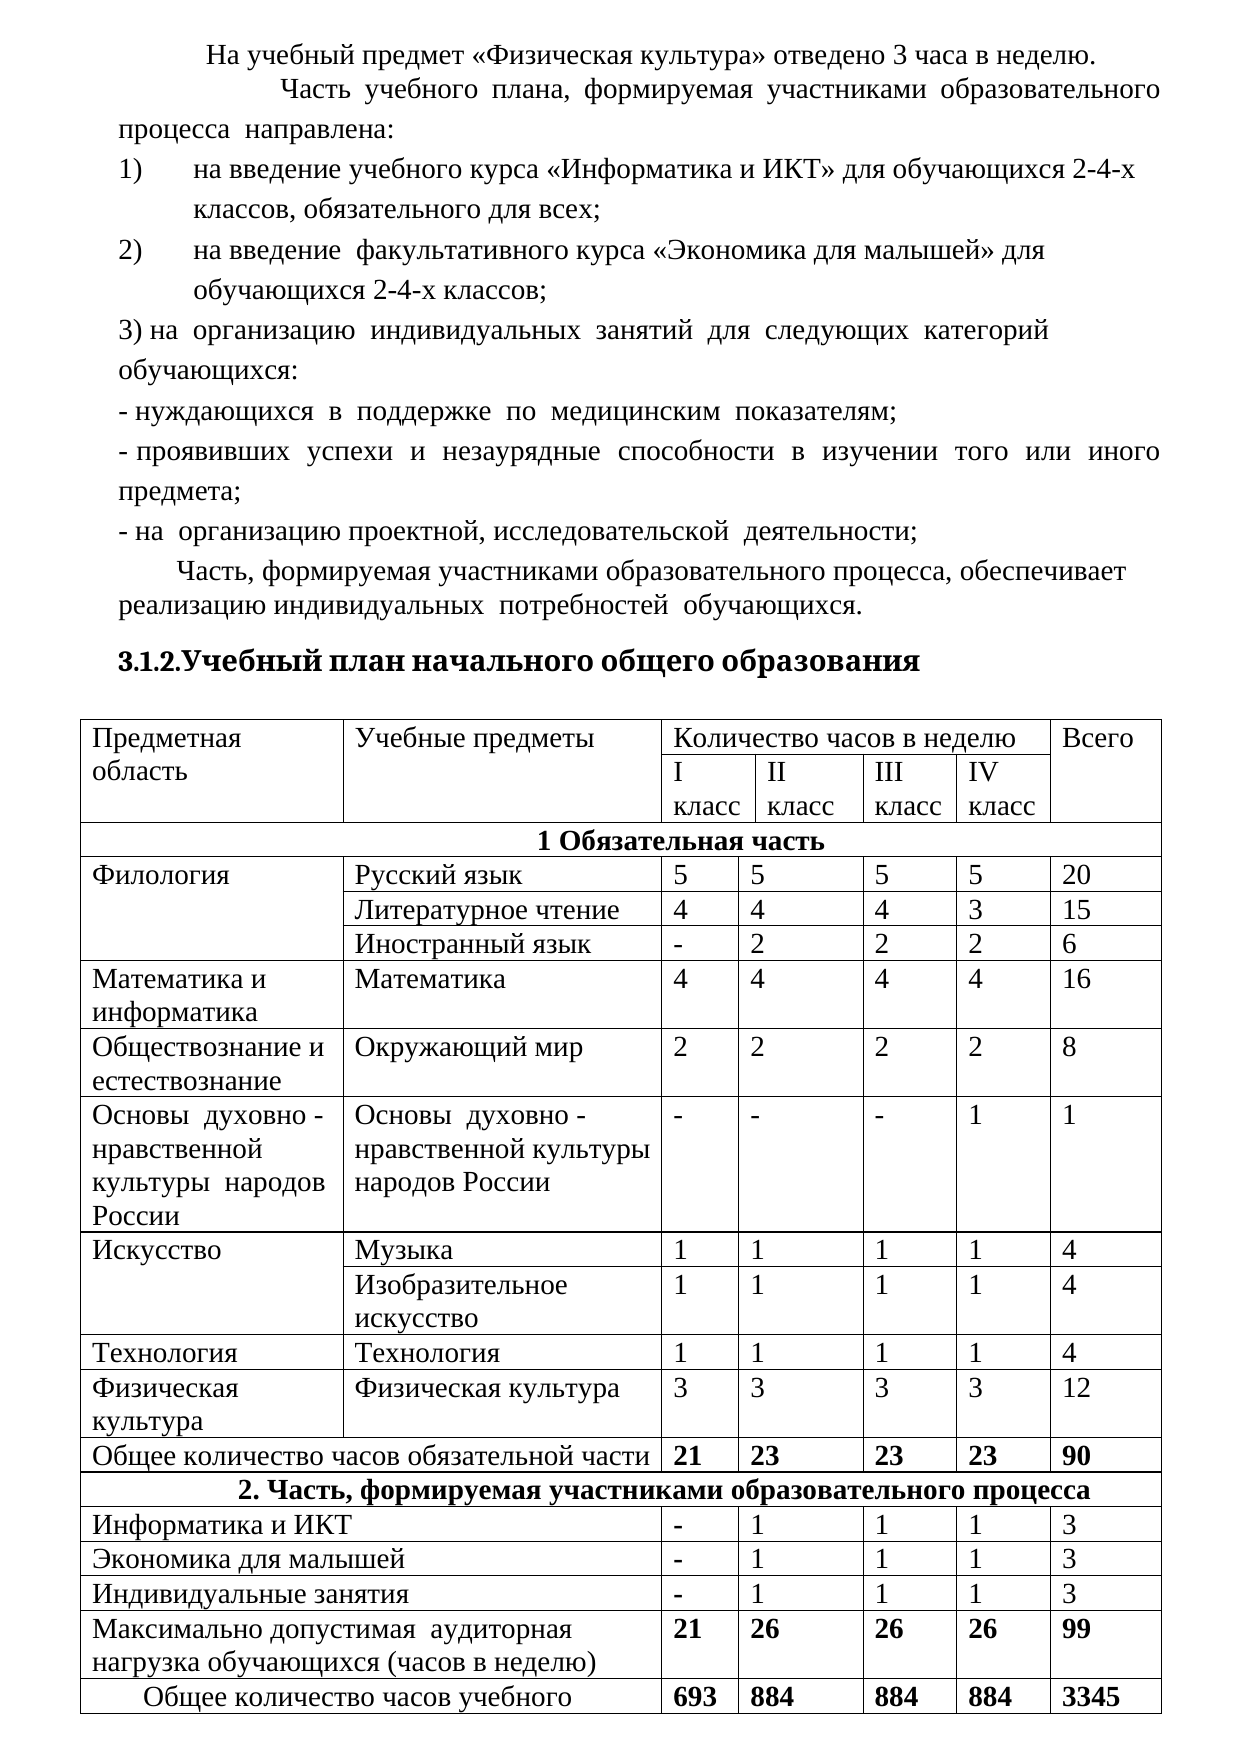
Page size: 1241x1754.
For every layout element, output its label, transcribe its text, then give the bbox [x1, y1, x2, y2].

table_cell Максимально допустимая аудиторная нагрузка обучающихся (часов в неделю) [81, 1611, 661, 1678]
table_cell 1 [957, 1267, 1050, 1334]
table_cell 3 [1051, 1576, 1161, 1610]
text - на организацию проектной, исследовательской деятельности; [118, 513, 1162, 547]
table_cell 4 [739, 892, 863, 925]
table_cell Изобразительное искусство [344, 1267, 661, 1334]
table_cell Филология [81, 857, 343, 960]
table_cell 6 [1051, 926, 1161, 960]
text Часть учебного плана, формируемая участниками образовательного процесса направлена: [118, 71, 1162, 145]
table_cell 3 [739, 1370, 863, 1437]
table_cell IV класс [957, 755, 1050, 822]
text На учебный предмет «Физическая культура» отведено 3 часа в неделю. [118, 37, 1162, 71]
table_cell - [662, 1576, 738, 1610]
table_cell 1 [739, 1267, 863, 1334]
table_header Предметная область [81, 720, 343, 822]
table_cell 3 [1051, 1507, 1161, 1541]
table_cell Физическая культура [81, 1370, 343, 1437]
table_cell 4 [864, 961, 956, 1028]
table_cell 4 [1051, 1335, 1161, 1369]
table_cell 21 [662, 1611, 738, 1678]
table_cell Русский язык [344, 857, 661, 891]
table_cell 1 [957, 1233, 1050, 1266]
table_cell III класс [864, 755, 956, 822]
table_cell 2. Часть, формируемая участниками образовательного процесса [81, 1473, 1161, 1506]
table_cell 1 [662, 1233, 738, 1266]
table_cell Основы духовно - нравственной культуры народов России [81, 1097, 343, 1231]
text - проявивших успехи и незаурядные способности в изучении того или иного предмета; [118, 433, 1162, 507]
table_cell 3345 [1051, 1679, 1161, 1712]
table_cell I класс [662, 755, 755, 822]
table_cell 3 [1051, 1542, 1161, 1575]
table_cell 1 [662, 1335, 738, 1369]
table_cell 1 [864, 1542, 956, 1575]
text - нуждающихся в поддержке по медицинским показателям; [118, 393, 1162, 426]
table_cell 3 [957, 1370, 1050, 1437]
table_cell - [739, 1097, 863, 1231]
table_cell 884 [739, 1679, 863, 1712]
table_cell 2 [739, 926, 863, 960]
table_cell 23 [739, 1438, 863, 1471]
table_header Всего [1051, 720, 1161, 822]
table_cell Информатика и ИКТ [81, 1507, 661, 1541]
table_cell - [662, 1507, 738, 1541]
table_cell 1 [739, 1335, 863, 1369]
table_cell Технология [81, 1335, 343, 1369]
table_cell 99 [1051, 1611, 1161, 1678]
text 3) на организацию индивидуальных занятий для следующих категорий обучающихся: [118, 312, 1162, 386]
table_cell 3 [864, 1370, 956, 1437]
table_cell 5 [662, 857, 738, 891]
table_cell Искусство [81, 1233, 343, 1334]
table_cell Математика [344, 961, 661, 1028]
table_cell 16 [1051, 961, 1161, 1028]
table_cell 4 [957, 961, 1050, 1028]
table_cell 23 [957, 1438, 1050, 1471]
table_cell 4 [662, 961, 738, 1028]
table_cell Общее количество часов обязательной части [81, 1438, 661, 1471]
table_cell 884 [957, 1679, 1050, 1712]
table_cell 21 [662, 1438, 738, 1471]
table_cell 884 [864, 1679, 956, 1712]
table_cell 1 [662, 1267, 738, 1334]
table_cell - [662, 1097, 738, 1231]
table_cell 4 [662, 892, 738, 925]
table_cell 1 [957, 1576, 1050, 1610]
table_cell - [864, 1097, 956, 1231]
table_cell 693 [662, 1679, 738, 1712]
table_cell Иностранный язык [344, 926, 661, 960]
table_cell 2 [662, 1029, 738, 1096]
table_cell 4 [739, 961, 863, 1028]
table_cell 3 [662, 1370, 738, 1437]
table_cell Технология [344, 1335, 661, 1369]
list на введение факультативного курса «Экономика для малышей» для обучающихся 2-4-х классов; [118, 232, 1162, 306]
table_cell 1 [957, 1542, 1050, 1575]
table_header Количество часов в неделю [662, 720, 1050, 753]
table_cell 26 [739, 1611, 863, 1678]
table_cell 5 [864, 857, 956, 891]
table_cell Литературное чтение [344, 892, 661, 925]
table_cell 1 [739, 1507, 863, 1541]
table_cell 2 [864, 1029, 956, 1096]
table_cell 4 [1051, 1267, 1161, 1334]
table_cell II класс [756, 755, 863, 822]
table_cell 1 Обязательная часть [81, 823, 1161, 856]
table_cell 4 [1051, 1233, 1161, 1266]
table_cell 90 [1051, 1438, 1161, 1471]
table_cell Музыка [344, 1233, 661, 1266]
table_cell 3 [957, 892, 1050, 925]
table_cell 26 [957, 1611, 1050, 1678]
table_cell 20 [1051, 857, 1161, 891]
table_cell 12 [1051, 1370, 1161, 1437]
table_cell 15 [1051, 892, 1161, 925]
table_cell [81, 1679, 661, 1712]
table_cell 26 [864, 1611, 956, 1678]
table_cell 2 [864, 926, 956, 960]
table_cell 2 [957, 1029, 1050, 1096]
table_cell 5 [739, 857, 863, 891]
table_cell 1 [957, 1097, 1050, 1231]
table_cell - [662, 1542, 738, 1575]
table_cell 1 [864, 1507, 956, 1541]
table_cell 2 [957, 926, 1050, 960]
table_cell Экономика для малышей [81, 1542, 661, 1575]
table_cell 1 [864, 1233, 956, 1266]
table_cell 4 [864, 892, 956, 925]
table_cell 1 [739, 1576, 863, 1610]
subtitle 3.1.2.Учебный план начального общего образования [118, 646, 1162, 679]
text Часть, формируемая участниками образовательного процесса, обеспечивает реализацию индивидуальных потребностей обучающихся. [118, 553, 1162, 621]
table_cell 23 [864, 1438, 956, 1471]
table_cell Обществознание и естествознание [81, 1029, 343, 1096]
table_cell Математика и информатика [81, 961, 343, 1028]
table_cell 8 [1051, 1029, 1161, 1096]
table_cell 2 [739, 1029, 863, 1096]
table_cell 1 [864, 1335, 956, 1369]
table_cell - [662, 926, 738, 960]
table_header Учебные предметы [344, 720, 661, 822]
table_cell 1 [957, 1335, 1050, 1369]
table_cell 5 [957, 857, 1050, 891]
table_cell 1 [739, 1542, 863, 1575]
table_cell 1 [957, 1507, 1050, 1541]
table_cell Основы духовно - нравственной культуры народов России [344, 1097, 661, 1231]
table_cell Индивидуальные занятия [81, 1576, 661, 1610]
table_cell 1 [864, 1576, 956, 1610]
table_cell 1 [1051, 1097, 1161, 1231]
table_cell 1 [864, 1267, 956, 1334]
table_cell Окружающий мир [344, 1029, 661, 1096]
table_cell Физическая культура [344, 1370, 661, 1437]
table_cell 1 [739, 1233, 863, 1266]
list на введение учебного курса «Информатика и ИКТ» для обучающихся 2-4-х классов, обязательного для всех; [118, 151, 1162, 225]
